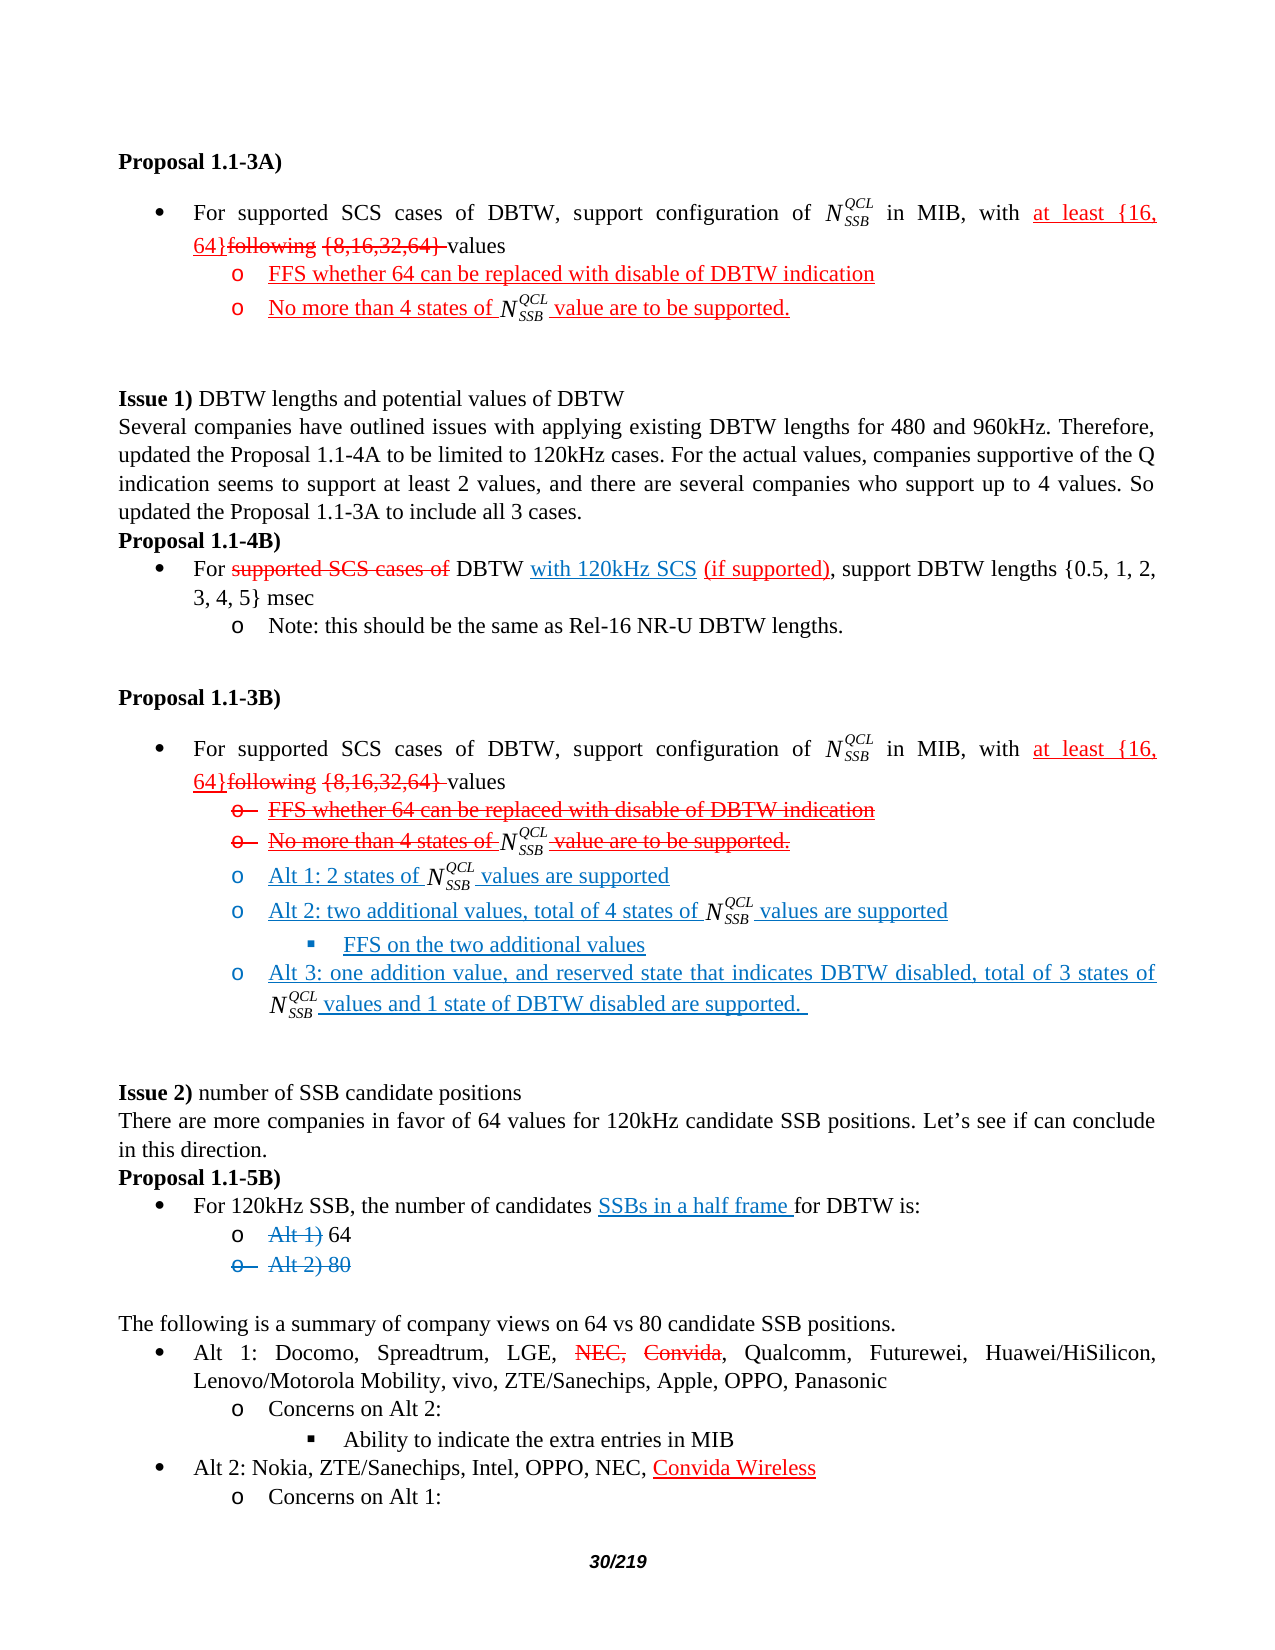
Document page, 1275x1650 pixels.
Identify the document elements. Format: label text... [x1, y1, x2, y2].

subtitle Proposal 1.1-3A) [118, 148, 1157, 174]
text Proposal 1.1-5B) [118, 1164, 1157, 1190]
list Alt 1: 2 states of values are supported [231, 859, 1157, 894]
list Alt 2: Nokia, ZTE/Sanechips, Intel, OPPO, NEC, Convida Wireless [156, 1454, 1157, 1481]
text Several companies have outlined issues with applying existing DBTW lengths for 480 and 960kHz. Therefore, updated the Proposal 1.1-4A to be limited to 120kHz cases. For the actual values, companies supportive of the Q indication seems to support at least 2 values, and there are several companies who support up to 4 values. So updated the Proposal 1.1-3A to include all 3 cases. [118, 413, 1157, 525]
list For 120kHz SSB, the number of candidates SSBs in a half frame for DBTW is: [156, 1192, 1157, 1219]
list Alt 2: two additional values, total of 4 states of values are supported [231, 894, 1157, 929]
list No more than 4 states of value are to be supported. [231, 824, 1157, 859]
text Issue 1) DBTW lengths and potential values of DBTW [118, 385, 1157, 411]
list For supported SCS cases of DBTW with 120kHz SCS (if supported), support DBTW lengths {0.5, 1, 2, 3, 4, 5} msec [156, 555, 1157, 610]
text There are more companies in favor of 64 values for 120kHz candidate SSB positions. Let’s see if can conclude in this direction. [118, 1107, 1157, 1162]
list Concerns on Alt 2: [231, 1396, 1157, 1424]
list Alt 1: Docomo, Spreadtrum, LGE, NEC, Convida, Qualcomm, Futurewei, Huawei/HiSilicon, Lenovo/Motorola Mobility, vivo, ZTE/Sanechips, Apple, OPPO, Panasonic [156, 1339, 1157, 1393]
list Alt 2) 80 [231, 1251, 1157, 1279]
list For supported SCS cases of DBTW, support configuration of in MIB, with at least {16, 64}following {8,16,32,64} values [156, 731, 1157, 795]
list Concerns on Alt 1: [231, 1483, 1157, 1511]
text Issue 2) number of SSB candidate positions [118, 1079, 1157, 1105]
text The following is a summary of company views on 64 vs 80 candidate SSB positions. [118, 1310, 1157, 1337]
list FFS whether 64 can be replaced with disable of DBTW indication [231, 260, 1157, 288]
list For supported SCS cases of DBTW, support configuration of in MIB, with at least {16, 64}following {8,16,32,64} values [156, 195, 1157, 258]
list FFS on the two additional values [306, 929, 1157, 958]
subtitle Proposal 1.1-3B) [118, 683, 1157, 710]
list Note: this should be the same as Rel-16 NR-U DBTW lengths. [231, 612, 1157, 640]
text Proposal 1.1-4B) [118, 527, 1157, 553]
list No more than 4 states of value are to be supported. [231, 291, 1157, 326]
list FFS whether 64 can be replaced with disable of DBTW indication [231, 795, 1157, 824]
list Ability to indicate the extra entries in MIB [306, 1426, 1157, 1452]
list Alt 1) 64 [231, 1221, 1157, 1249]
list Alt 3: one addition value, and reserved state that indicates DBTW disabled, total of 3 states of values and 1 state of DBTW disabled are supported. [231, 958, 1157, 1022]
